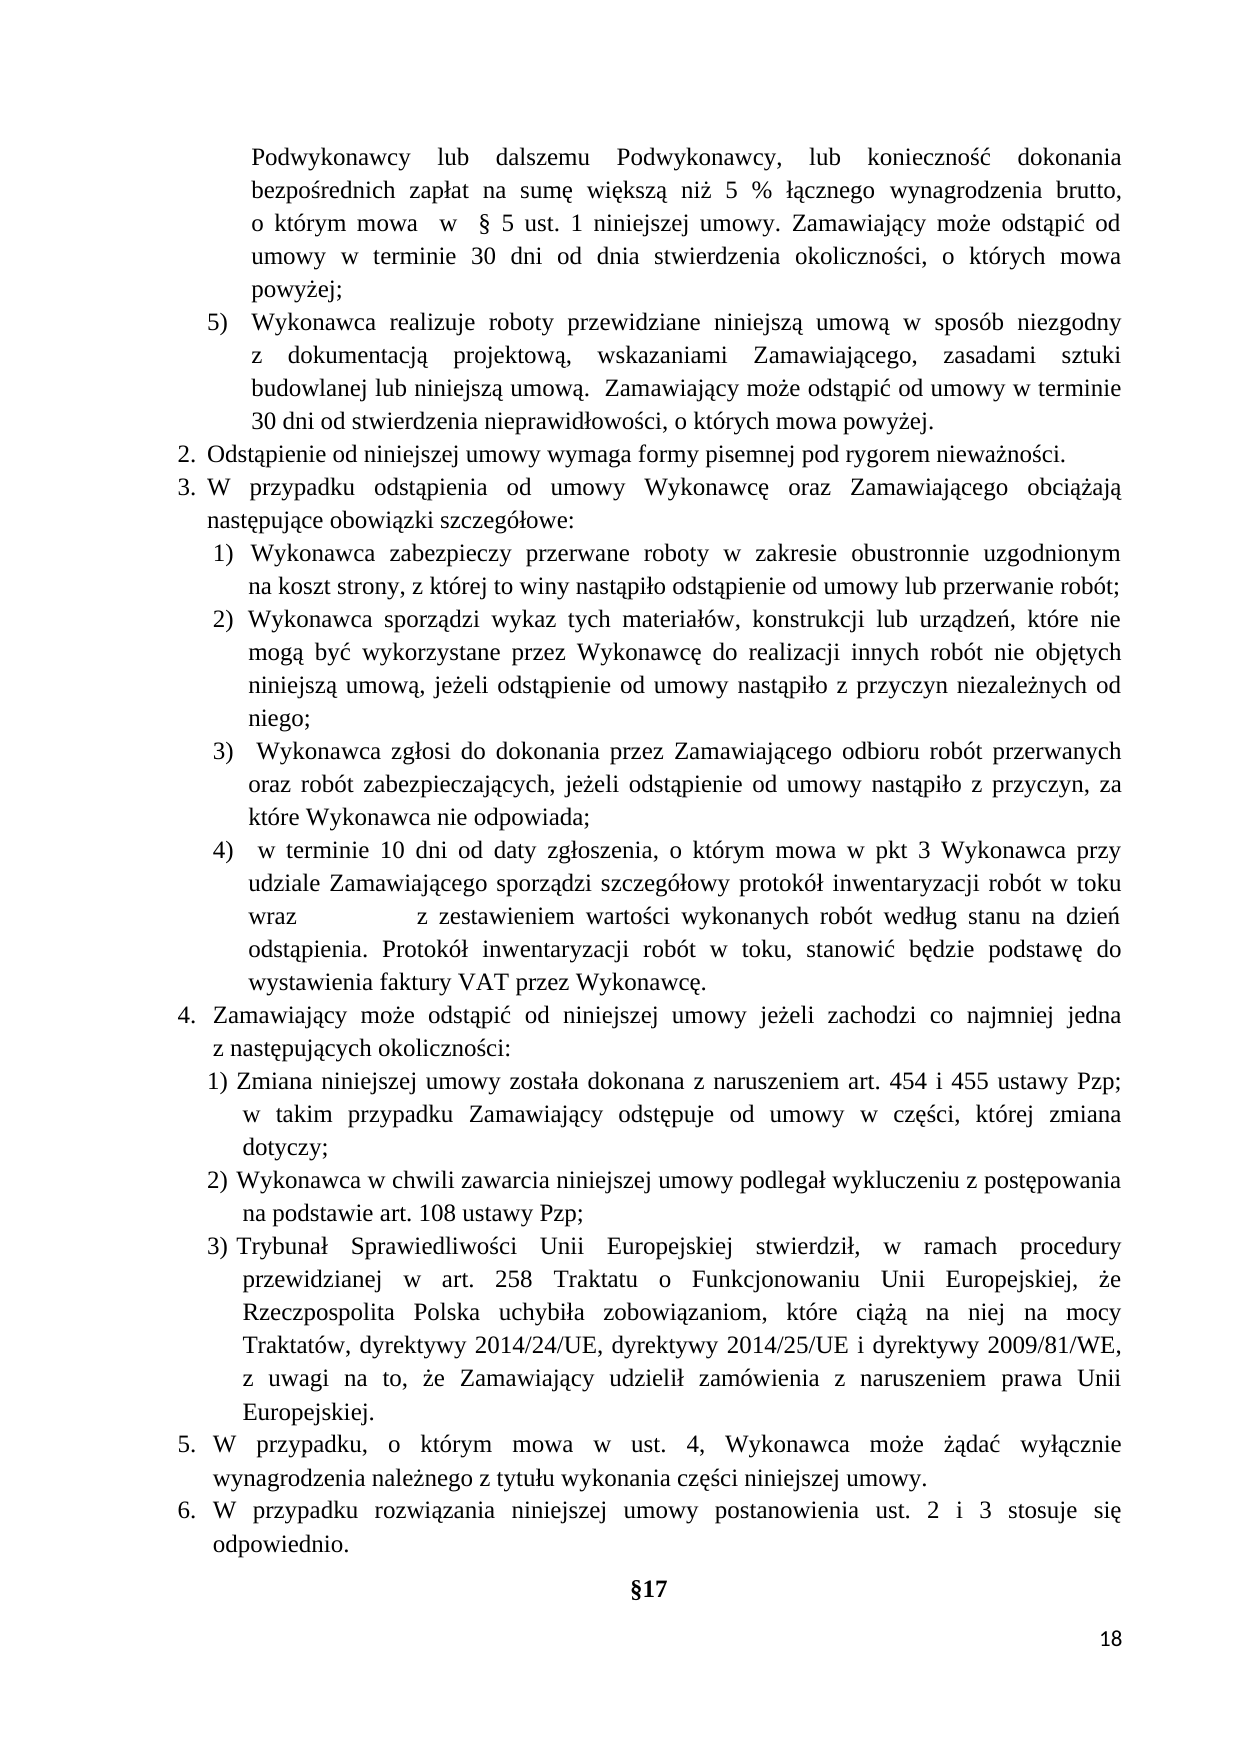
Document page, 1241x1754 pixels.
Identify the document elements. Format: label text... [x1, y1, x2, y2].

list Wykonawca zabezpieczy przerwane roboty w zakresie obustronnie uzgodnionym na koszt strony, z której to winy nastąpiło odstąpienie od umowy lub przerwanie robót; [213, 538, 1122, 600]
list W przypadku, o którym mowa w ust. 4, Wykonawca może żądać wyłącznie wynagrodzenia należnego z tytułu wykonania części niniejszej umowy. [177, 1429, 1122, 1491]
list Wykonawca realizuje roboty przewidziane niniejszą umową w sposób niezgodny z dokumentacją projektową, wskazaniami Zamawiającego, zasadami sztuki budowlanej lub niniejszą umową. Zamawiający może odstąpić od umowy w terminie 30 dni od stwierdzenia nieprawidłowości, o których mowa powyżej. [207, 307, 1122, 435]
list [207, 142, 1122, 303]
list w terminie 10 dni od daty zgłoszenia, o którym mowa w pkt 3 Wykonawca przy udziale Zamawiającego sporządzi szczegółowy protokół inwentaryzacji robót w toku wraz z zestawieniem wartości wykonanych robót według stanu na dzień odstąpienia. Protokół inwentaryzacji robót w toku, stanowić będzie podstawę do wystawienia faktury VAT przez Wykonawcę. [213, 835, 1122, 996]
list Wykonawca sporządzi wykaz tych materiałów, konstrukcji lub urządzeń, które nie mogą być wykorzystane przez Wykonawcę do realizacji innych robót nie objętych niniejszą umową, jeżeli odstąpienie od umowy nastąpiło z przyczyn niezależnych od niego; [213, 604, 1122, 732]
list Wykonawca zgłosi do dokonania przez Zamawiającego odbioru robót przerwanych oraz robót zabezpieczających, jeżeli odstąpienie od umowy nastąpiło z przyczyn, za które Wykonawca nie odpowiada; [213, 736, 1122, 831]
list W przypadku odstąpienia od umowy Wykonawcę oraz Zamawiającego obciążają następujące obowiązki szczegółowe: [177, 472, 1122, 534]
list Trybunał Sprawiedliwości Unii Europejskiej stwierdził, w ramach procedury przewidzianej w art. 258 Traktatu o Funkcjonowaniu Unii Europejskiej, że Rzeczpospolita Polska uchybiła zobowiązaniom, które ciążą na niej na mocy Traktatów, dyrektywy 2014/24/UE, dyrektywy 2014/25/UE i dyrektywy 2009/81/WE, z uwagi na to, że Zamawiający udzielił zamówienia z naruszeniem prawa Unii Europejskiej. [207, 1231, 1122, 1425]
list Wykonawca w chwili zawarcia niniejszej umowy podlegał wykluczeniu z postępowania na podstawie art. 108 ustawy Pzp; [207, 1165, 1122, 1227]
list W przypadku rozwiązania niniejszej umowy postanowienia ust. 2 i 3 stosuje się odpowiednio. [177, 1496, 1122, 1557]
list Zamawiający może odstąpić od niniejszej umowy jeżeli zachodzi co najmniej jedna z następujących okoliczności: [177, 1000, 1122, 1062]
text §17 [236, 1574, 1122, 1603]
list Zmiana niniejszej umowy została dokonana z naruszeniem art. 454 i 455 ustawy Pzp; w takim przypadku Zamawiający odstępuje od umowy w części, której zmiana dotyczy; [207, 1066, 1122, 1161]
list Odstąpienie od niniejszej umowy wymaga formy pisemnej pod rygorem nieważności. [177, 439, 1122, 468]
